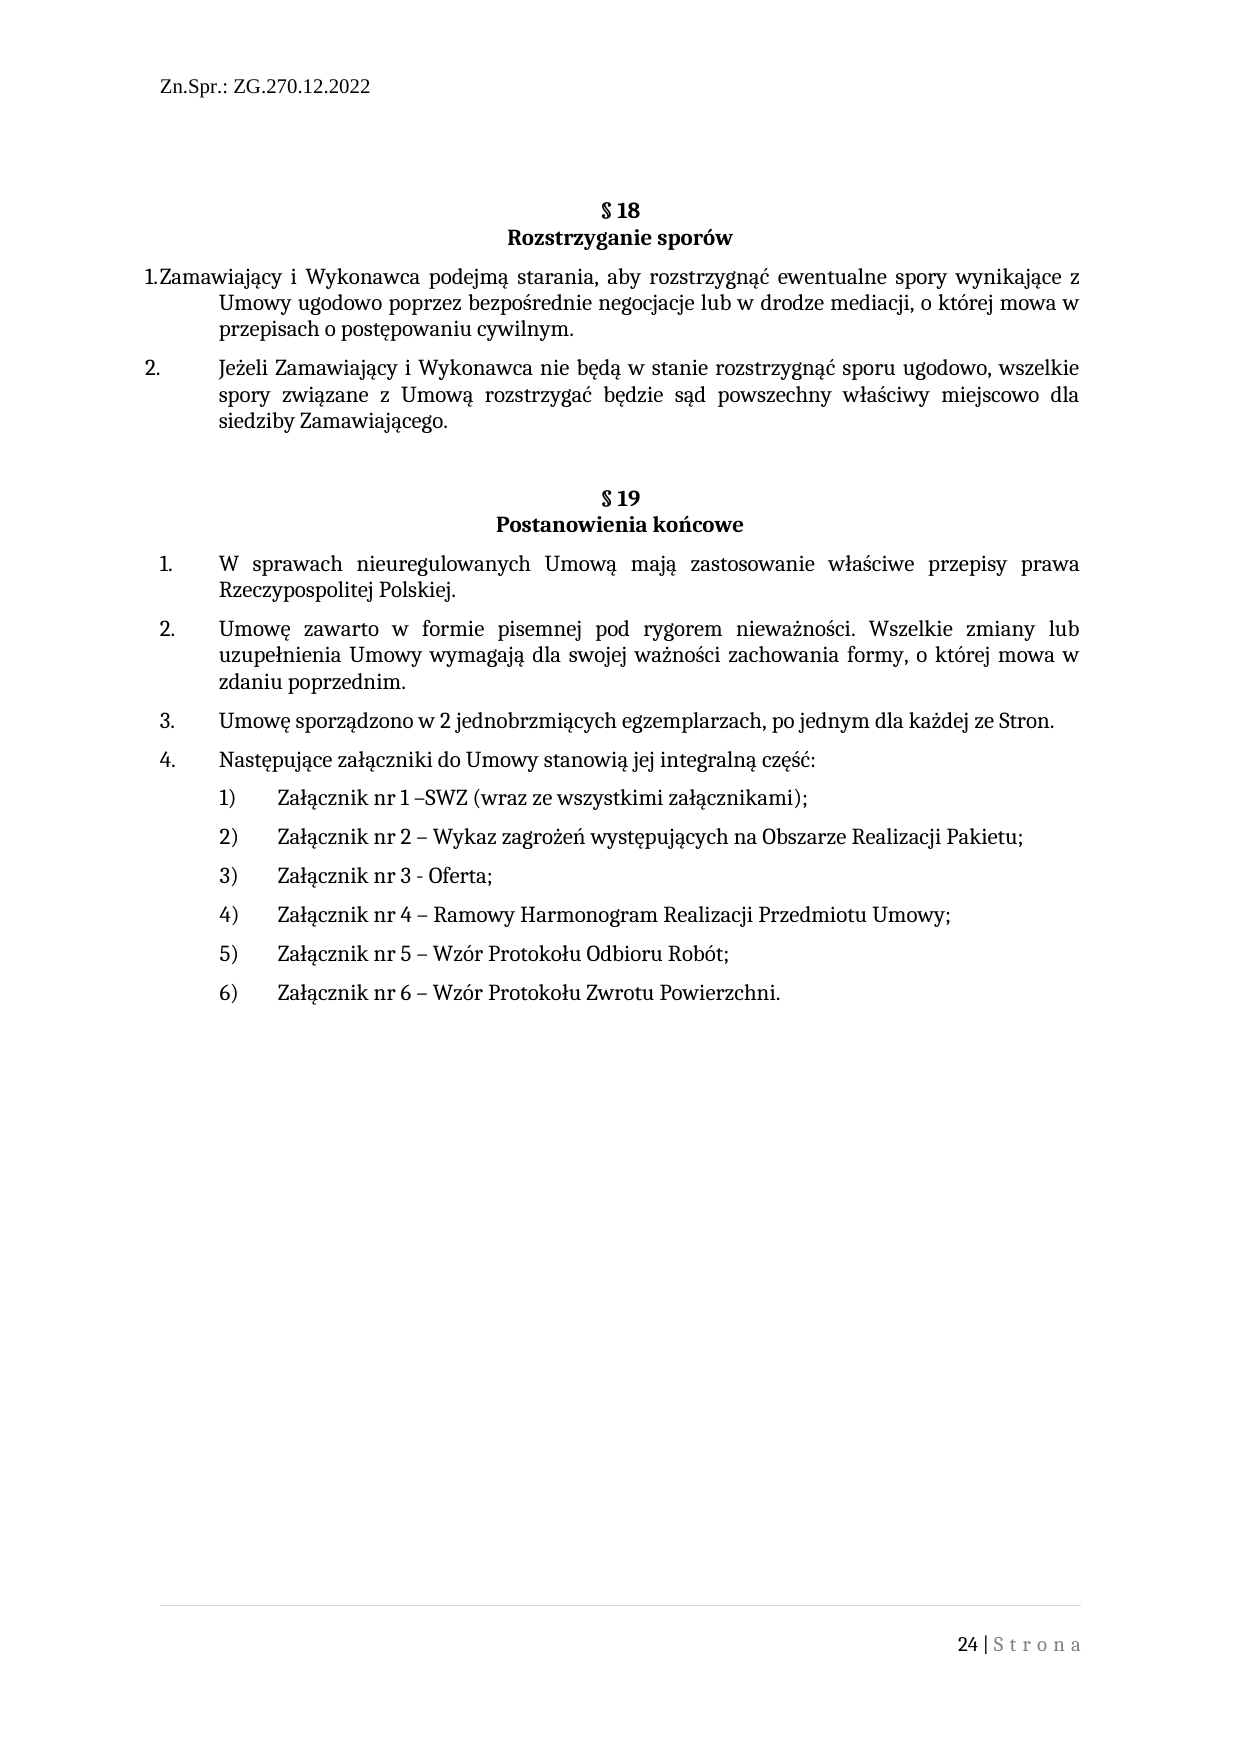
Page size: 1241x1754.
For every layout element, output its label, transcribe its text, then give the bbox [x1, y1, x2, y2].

list Umowę sporządzono w 2 jednobrzmiących egzemplarzach, po jednym dla każdej ze Stron. [159, 707, 1081, 734]
list Załącznik nr 3 - Oferta; [219, 863, 1081, 889]
text § 19 Postanowienia końcowe [159, 486, 1081, 538]
list Załącznik nr 2 – Wykaz zagrożeń występujących na Obszarze Realizacji Pakietu; [219, 824, 1081, 850]
list Następujące załączniki do Umowy stanowią jej integralną część: [159, 746, 1081, 773]
text § 18 Rozstrzyganie sporów [159, 198, 1081, 251]
list Załącznik nr 4 – Ramowy Harmonogram Realizacji Przedmiotu Umowy; [219, 902, 1081, 928]
list W sprawach nieuregulowanych Umową mają zastosowanie właściwe przepisy prawa Rzeczypospolitej Polskiej. [159, 551, 1081, 603]
list Zamawiający i Wykonawca podejmą starania, aby rozstrzygnąć ewentualne spory wynikające z Umowy ugodowo poprzez bezpośrednie negocjacje lub w drodze mediacji, o której mowa w przepisach o postępowaniu cywilnym. [145, 263, 1081, 343]
list Umowę zawarto w formie pisemnej pod rygorem nieważności. Wszelkie zmiany lub uzupełnienia Umowy wymagają dla swojej ważności zachowania formy, o której mowa w zdaniu poprzednim. [159, 616, 1081, 695]
list Załącznik nr 1 –SWZ (wraz ze wszystkimi załącznikami); [219, 785, 1081, 812]
list Załącznik nr 6 – Wzór Protokołu Zwrotu Powierzchni. [219, 979, 1081, 1006]
list Jeżeli Zamawiający i Wykonawca nie będą w stanie rozstrzygnąć sporu ugodowo, wszelkie spory związane z Umową rozstrzygać będzie sąd powszechny właściwy miejscowo dla siedziby Zamawiającego. [145, 355, 1081, 434]
list Załącznik nr 5 – Wzór Protokołu Odbioru Robót; [219, 941, 1081, 967]
